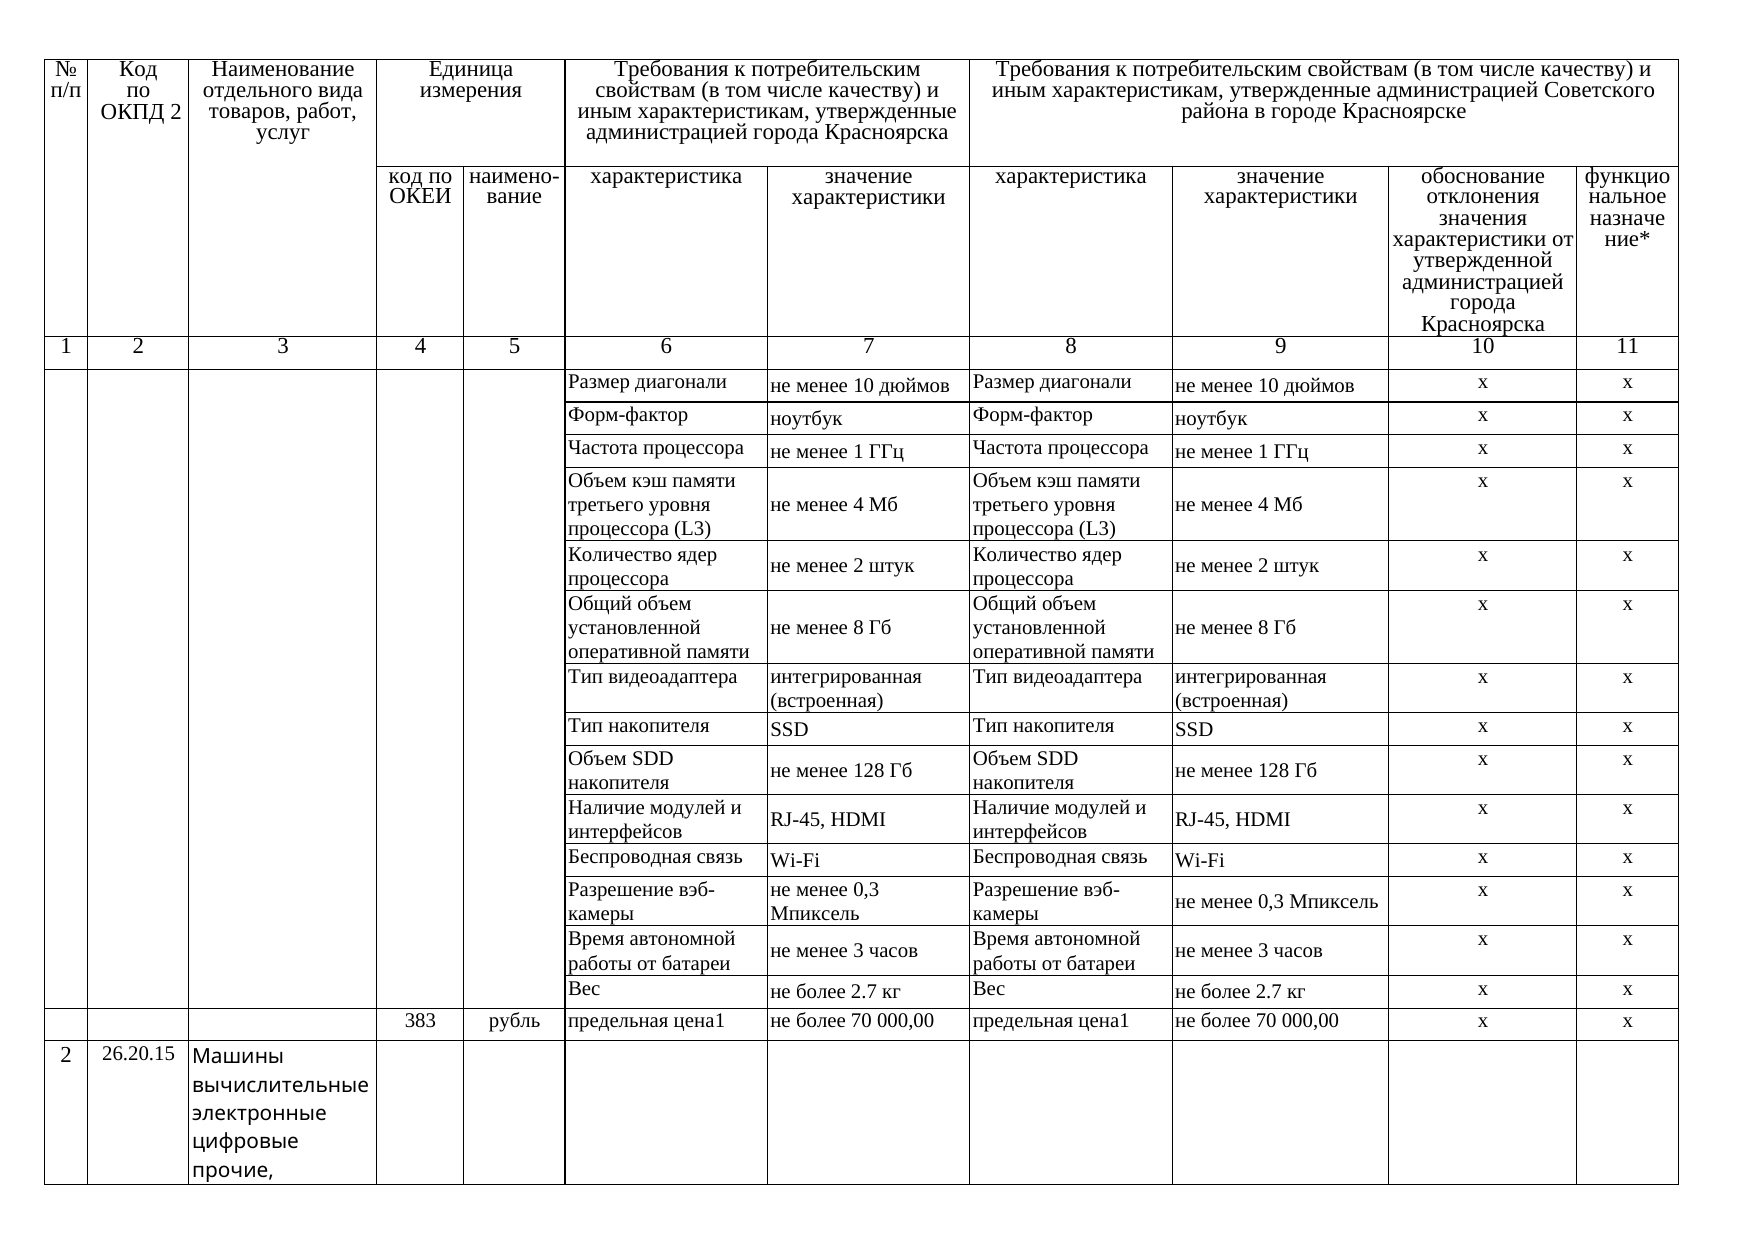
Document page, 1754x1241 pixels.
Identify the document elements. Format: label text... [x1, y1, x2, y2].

table_cell х [1389, 746, 1576, 794]
table_cell 3 [189, 337, 376, 368]
table_cell 2 [45, 1041, 87, 1183]
table_cell [464, 1041, 564, 1183]
table_cell Размер диагонали [566, 370, 767, 401]
table_cell Наличие модулей и интерфейсов [566, 795, 767, 843]
table_cell не более 70 000,00 [1173, 1009, 1388, 1040]
table_cell Wi-Fi [1173, 844, 1388, 876]
table_cell Разрешение вэб-камеры [970, 877, 1172, 925]
table_cell х [1577, 1009, 1678, 1040]
table_cell 7 [768, 337, 969, 368]
table_cell х [1577, 468, 1678, 540]
table_cell х [1389, 713, 1576, 745]
table_cell х [1577, 403, 1678, 434]
table_cell [377, 1041, 463, 1183]
table_cell х [1577, 877, 1678, 925]
table_cell не менее 4 Мб [1173, 468, 1388, 540]
table_cell х [1389, 795, 1576, 843]
table_cell значение характеристики [1173, 167, 1388, 336]
table_cell 5 [464, 337, 564, 368]
table_cell Время автономной работы от батареи [566, 926, 767, 974]
table_cell 11 [1577, 337, 1678, 368]
table_cell [1389, 1041, 1576, 1183]
table_cell х [1389, 541, 1576, 589]
table_cell х [1577, 664, 1678, 712]
table_cell не менее 128 Гб [1173, 746, 1388, 794]
table_cell х [1389, 976, 1576, 1007]
table_cell ноутбук [768, 403, 969, 434]
table_cell Вес [970, 976, 1172, 1007]
table_cell х [1389, 370, 1576, 401]
table_cell [189, 370, 376, 1007]
table_cell х [1389, 926, 1576, 974]
table_cell SSD [768, 713, 969, 745]
table_header Единица измерения [377, 60, 564, 166]
table_cell не менее 10 дюймов [1173, 370, 1388, 401]
table_cell Общий объем установленной оперативной памяти [566, 591, 767, 663]
table_cell Тип накопителя [566, 713, 767, 745]
table_cell не более 70 000,00 [768, 1009, 969, 1040]
table_cell наимено-вание [464, 167, 564, 336]
table_header № п/п [45, 60, 87, 336]
table_cell предельная цена1 [970, 1009, 1172, 1040]
table_cell 1 [45, 337, 87, 368]
table_cell Количество ядер процессора [970, 541, 1172, 589]
table_cell 26.20.15 [88, 1041, 188, 1183]
table_cell рубль [464, 1009, 564, 1040]
table_cell RJ-45, HDMI [1173, 795, 1388, 843]
table_cell 4 [377, 337, 463, 368]
table_header Код по ОКПД 2 [88, 60, 188, 336]
table_cell [45, 1009, 87, 1040]
table_cell 8 [970, 337, 1172, 368]
table_cell Тип видеоадаптера [566, 664, 767, 712]
table_cell [88, 370, 188, 1007]
table_cell Форм-фактор [566, 403, 767, 434]
table_cell Wi-Fi [768, 844, 969, 876]
table_cell обоснование отклонения значения характеристики от утвержденной администрацией города Красноярска [1389, 167, 1576, 336]
table_cell х [1389, 844, 1576, 876]
table_cell 2 [88, 337, 188, 368]
table_cell [768, 1041, 969, 1183]
table_cell ноутбук [1173, 403, 1388, 434]
table_cell х [1389, 1009, 1576, 1040]
table_cell х [1389, 468, 1576, 540]
table_cell [1173, 1041, 1388, 1183]
table_cell [189, 1009, 376, 1040]
table_cell Время автономной работы от батареи [970, 926, 1172, 974]
table_header Наименование отдельного вида товаров, работ, услуг [189, 60, 376, 336]
table_cell не менее 4 Мб [768, 468, 969, 540]
table_cell не менее 3 часов [768, 926, 969, 974]
table_cell не менее 0,3 Мпиксель [1173, 877, 1388, 925]
table_cell [1577, 1041, 1678, 1183]
table_header Требования к потребительским свойствам (в том числе качеству) и иным характеристикам, утвержденные администрацией города Красноярска [566, 60, 969, 166]
table_cell функциональное назначе ние* [1577, 167, 1678, 336]
table_cell Частота процессора [566, 435, 767, 467]
table_cell х [1577, 976, 1678, 1007]
table_cell х [1577, 370, 1678, 401]
table_cell х [1577, 746, 1678, 794]
table_cell [970, 1041, 1172, 1183]
table_cell [566, 1041, 767, 1183]
table_cell [88, 1009, 188, 1040]
table_cell Объем SDD накопителя [970, 746, 1172, 794]
table_cell [377, 370, 463, 1007]
table_cell 9 [1173, 337, 1388, 368]
table_cell Объем кэш памяти третьего уровня процессора (L3) [566, 468, 767, 540]
table_cell не менее 128 Гб [768, 746, 969, 794]
table_cell х [1577, 844, 1678, 876]
table_cell х [1577, 926, 1678, 974]
table_cell не менее 8 Гб [768, 591, 969, 663]
table_cell х [1389, 435, 1576, 467]
table_cell интегрированная (встроенная) [1173, 664, 1388, 712]
table_cell RJ-45, HDMI [768, 795, 969, 843]
table_cell Беспроводная связь [566, 844, 767, 876]
table_cell [45, 370, 87, 1007]
table_cell не менее 2 штук [768, 541, 969, 589]
table_cell х [1577, 591, 1678, 663]
table_cell не менее 1 ГГц [768, 435, 969, 467]
table_cell Общий объем установленной оперативной памяти [970, 591, 1172, 663]
table_cell Форм-фактор [970, 403, 1172, 434]
table_cell характеристика [566, 167, 767, 336]
table_cell не менее 3 часов [1173, 926, 1388, 974]
table_cell значение характеристики [768, 167, 969, 336]
table_cell Частота процессора [970, 435, 1172, 467]
table_cell 6 [566, 337, 767, 368]
table_cell х [1389, 591, 1576, 663]
table_cell не менее 0,3 Мпиксель [768, 877, 969, 925]
table_cell предельная цена1 [566, 1009, 767, 1040]
table_cell Беспроводная связь [970, 844, 1172, 876]
table_cell Разрешение вэб-камеры [566, 877, 767, 925]
table_cell код по ОКЕИ [377, 167, 463, 336]
table_cell не менее 10 дюймов [768, 370, 969, 401]
table_cell не менее 2 штук [1173, 541, 1388, 589]
table_cell интегрированная (встроенная) [768, 664, 969, 712]
table_cell х [1577, 435, 1678, 467]
table_cell [464, 370, 564, 1007]
table_cell 10 [1389, 337, 1576, 368]
table_cell SSD [1173, 713, 1388, 745]
table_cell характеристика [970, 167, 1172, 336]
table_cell Количество ядер процессора [566, 541, 767, 589]
table_cell Тип накопителя [970, 713, 1172, 745]
table_cell х [1389, 664, 1576, 712]
table_cell Тип видеоадаптера [970, 664, 1172, 712]
table_cell не менее 1 ГГц [1173, 435, 1388, 467]
table_cell х [1389, 403, 1576, 434]
table_cell х [1577, 541, 1678, 589]
table_header Требования к потребительским свойствам (в том числе качеству) и иным характеристикам, утвержденные администрацией Советского района в городе Красноярске [970, 60, 1678, 166]
table_cell Вес [566, 976, 767, 1007]
table_cell х [1577, 795, 1678, 843]
table_cell Размер диагонали [970, 370, 1172, 401]
table_cell не более 2.7 кг [768, 976, 969, 1007]
table_cell х [1389, 877, 1576, 925]
table_cell Объем SDD накопителя [566, 746, 767, 794]
table_cell не менее 8 Гб [1173, 591, 1388, 663]
table_cell х [1577, 713, 1678, 745]
table_cell 383 [377, 1009, 463, 1040]
table_cell Наличие модулей и интерфейсов [970, 795, 1172, 843]
table_cell не более 2.7 кг [1173, 976, 1388, 1007]
table_cell Объем кэш памяти третьего уровня процессора (L3) [970, 468, 1172, 540]
